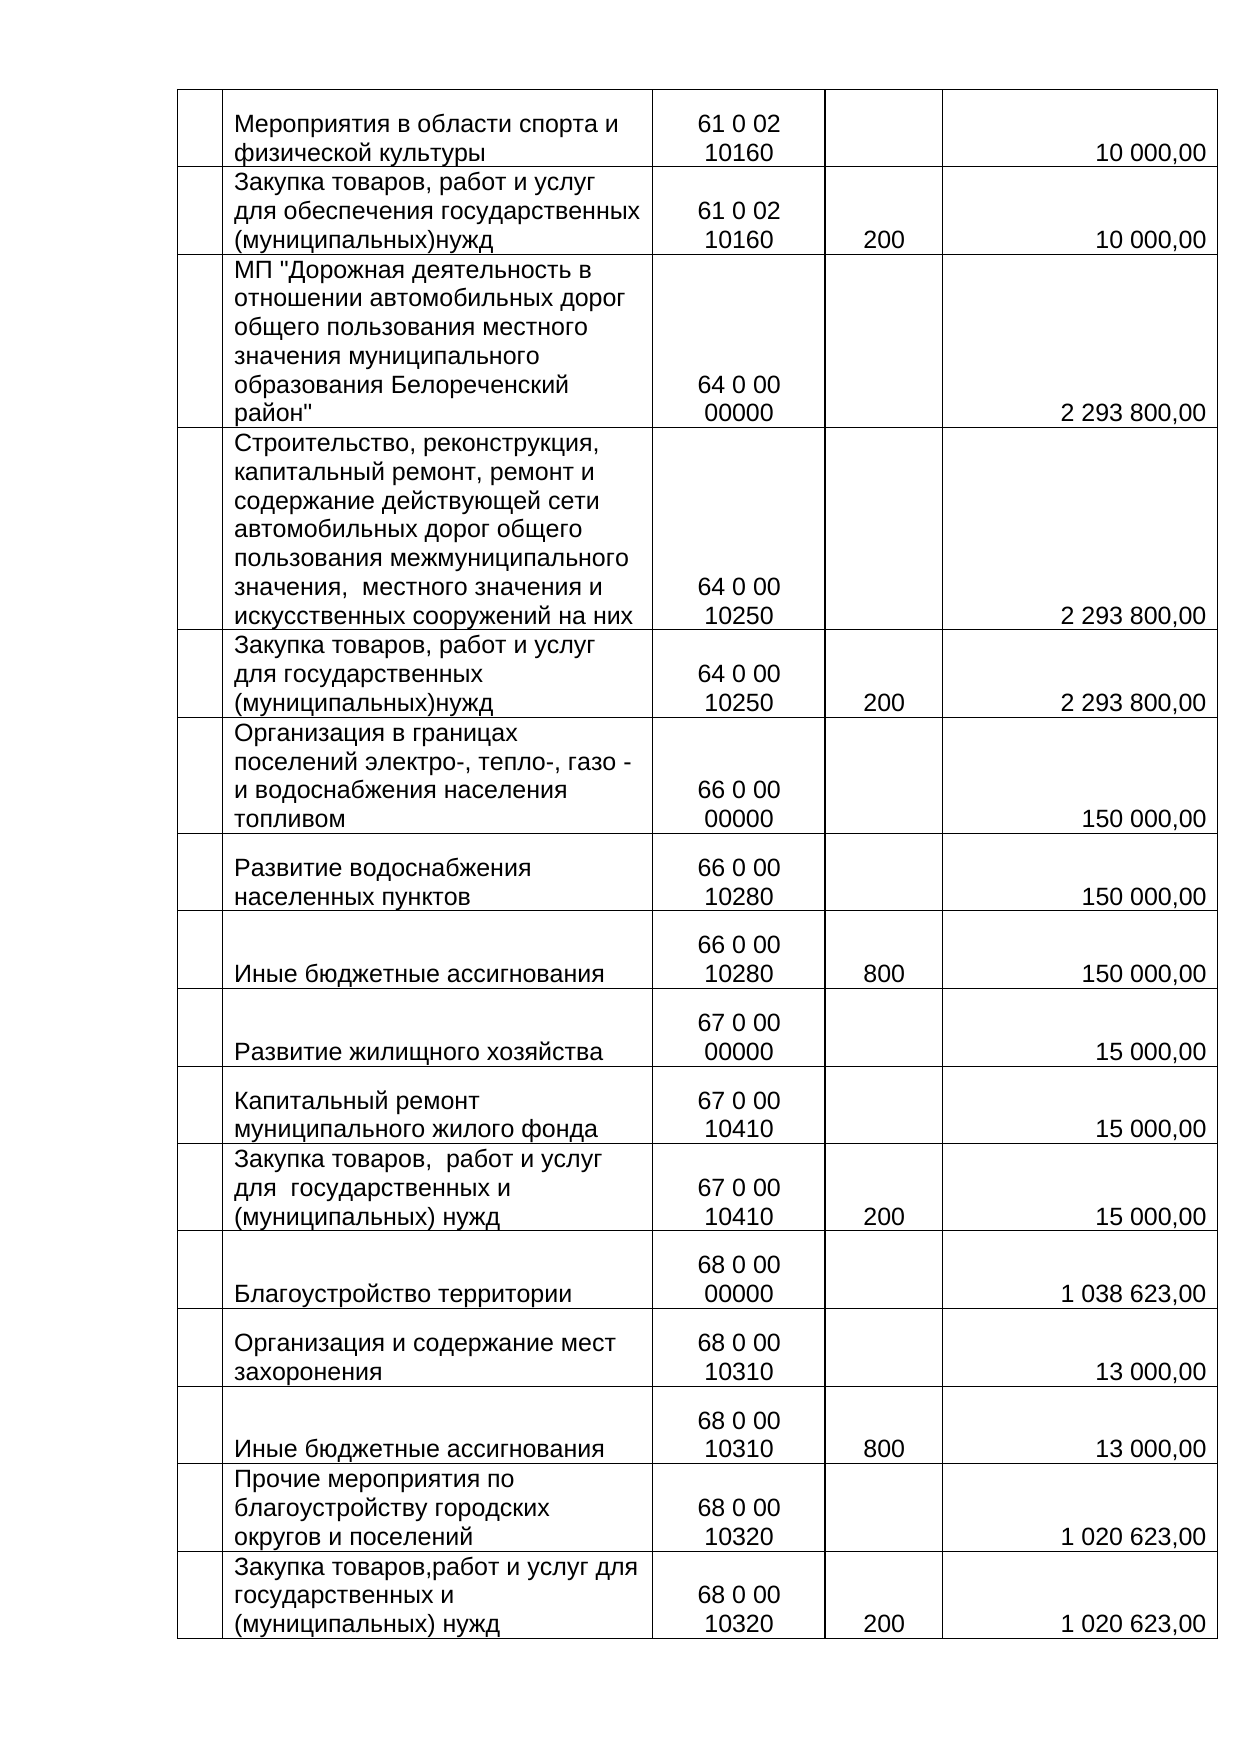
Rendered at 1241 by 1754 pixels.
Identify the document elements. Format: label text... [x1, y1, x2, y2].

table_cell [178, 1387, 222, 1463]
table_cell 15 000,00 [943, 1067, 1217, 1143]
table_cell 2 293 800,00 [943, 255, 1217, 427]
table_cell [826, 834, 942, 910]
table_cell 2 293 800,00 [943, 630, 1217, 717]
table_cell 61 0 02 10160 [653, 90, 824, 166]
table_cell [826, 989, 942, 1066]
table_cell Прочие мероприятия по благоустройству городских округов и поселений [223, 1464, 652, 1551]
table_cell 66 0 00 10280 [653, 834, 824, 910]
table_cell 67 0 00 00000 [653, 989, 824, 1066]
table_cell [178, 1144, 222, 1230]
table_cell [826, 1067, 942, 1143]
table_cell 200 [826, 1144, 942, 1230]
table_cell 64 0 00 00000 [653, 255, 824, 427]
table_cell Иные бюджетные ассигнования [223, 1387, 652, 1463]
table_cell 64 0 00 10250 [653, 428, 824, 629]
table_cell 1 020 623,00 [943, 1552, 1217, 1638]
table_cell 61 0 02 10160 [653, 167, 824, 253]
table_cell 10 000,00 [943, 167, 1217, 253]
table_cell 200 [826, 630, 942, 717]
table_cell [178, 1552, 222, 1638]
table_cell [178, 911, 222, 988]
table_cell 15 000,00 [943, 989, 1217, 1066]
table_cell МП "Дорожная деятельность в отношении автомобильных дорог общего пользования местного значения муниципального образования Белореченский район" [223, 255, 652, 427]
table_cell Благоустройство территории [223, 1231, 652, 1308]
table_cell Закупка товаров, работ и услуг для обеспечения государственных (муниципальных)нужд [223, 167, 652, 253]
table_cell [826, 255, 942, 427]
table_cell [178, 630, 222, 717]
table_cell [178, 1309, 222, 1386]
table_cell 200 [826, 1552, 942, 1638]
table_cell 800 [826, 911, 942, 988]
table_cell Организация и содержание мест захоронения [223, 1309, 652, 1386]
table_cell Капитальный ремонт муниципального жилого фонда [223, 1067, 652, 1143]
table_cell [178, 834, 222, 910]
table_cell 66 0 00 00000 [653, 718, 824, 833]
table_cell [178, 989, 222, 1066]
table_cell 13 000,00 [943, 1387, 1217, 1463]
table_cell 13 000,00 [943, 1309, 1217, 1386]
table_cell [178, 1464, 222, 1551]
table_cell [826, 1231, 942, 1308]
table_cell [178, 1067, 222, 1143]
table_cell 67 0 00 10410 [653, 1067, 824, 1143]
table_cell 64 0 00 10250 [653, 630, 824, 717]
table_cell 2 293 800,00 [943, 428, 1217, 629]
table_cell 10 000,00 [943, 90, 1217, 166]
table_cell 200 [826, 167, 942, 253]
table_cell [826, 718, 942, 833]
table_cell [223, 1552, 652, 1638]
table_cell 68 0 00 10320 [653, 1552, 824, 1638]
table_cell [178, 718, 222, 833]
table_cell Иные бюджетные ассигнования [223, 911, 652, 988]
table_cell 68 0 00 10310 [653, 1387, 824, 1463]
table_cell [178, 90, 222, 166]
table_cell 68 0 00 00000 [653, 1231, 824, 1308]
table_cell [826, 1464, 942, 1551]
table_cell 1 020 623,00 [943, 1464, 1217, 1551]
table_cell 150 000,00 [943, 834, 1217, 910]
table_cell 68 0 00 10320 [653, 1464, 824, 1551]
table_cell [178, 167, 222, 253]
table_cell 66 0 00 10280 [653, 911, 824, 988]
table_cell [178, 255, 222, 427]
table_cell Строительство, реконструкция, капитальный ремонт, ремонт и содержание действующей сети автомобильных дорог общего пользования межмуниципального значения, местного значения и искусственных сооружений на них [223, 428, 652, 629]
table_cell Развитие водоснабжения населенных пунктов [223, 834, 652, 910]
table_cell [826, 428, 942, 629]
table_cell 67 0 00 10410 [653, 1144, 824, 1230]
table_cell 800 [826, 1387, 942, 1463]
table_cell Закупка товаров, работ и услуг для государственных и (муниципальных) нужд [223, 1144, 652, 1230]
table_cell 15 000,00 [943, 1144, 1217, 1230]
table_cell [178, 428, 222, 629]
table_cell 68 0 00 10310 [653, 1309, 824, 1386]
table_cell Развитие жилищного хозяйства [223, 989, 652, 1066]
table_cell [223, 90, 652, 166]
table_cell 1 038 623,00 [943, 1231, 1217, 1308]
table_cell Закупка товаров, работ и услуг для государственных (муниципальных)нужд [223, 630, 652, 717]
table_cell 150 000,00 [943, 718, 1217, 833]
table_cell [826, 90, 942, 166]
table_cell [178, 1231, 222, 1308]
table_cell [826, 1309, 942, 1386]
table_cell 150 000,00 [943, 911, 1217, 988]
table_cell Организация в границах поселений электро-, тепло-, газо - и водоснабжения населения топливом [223, 718, 652, 833]
